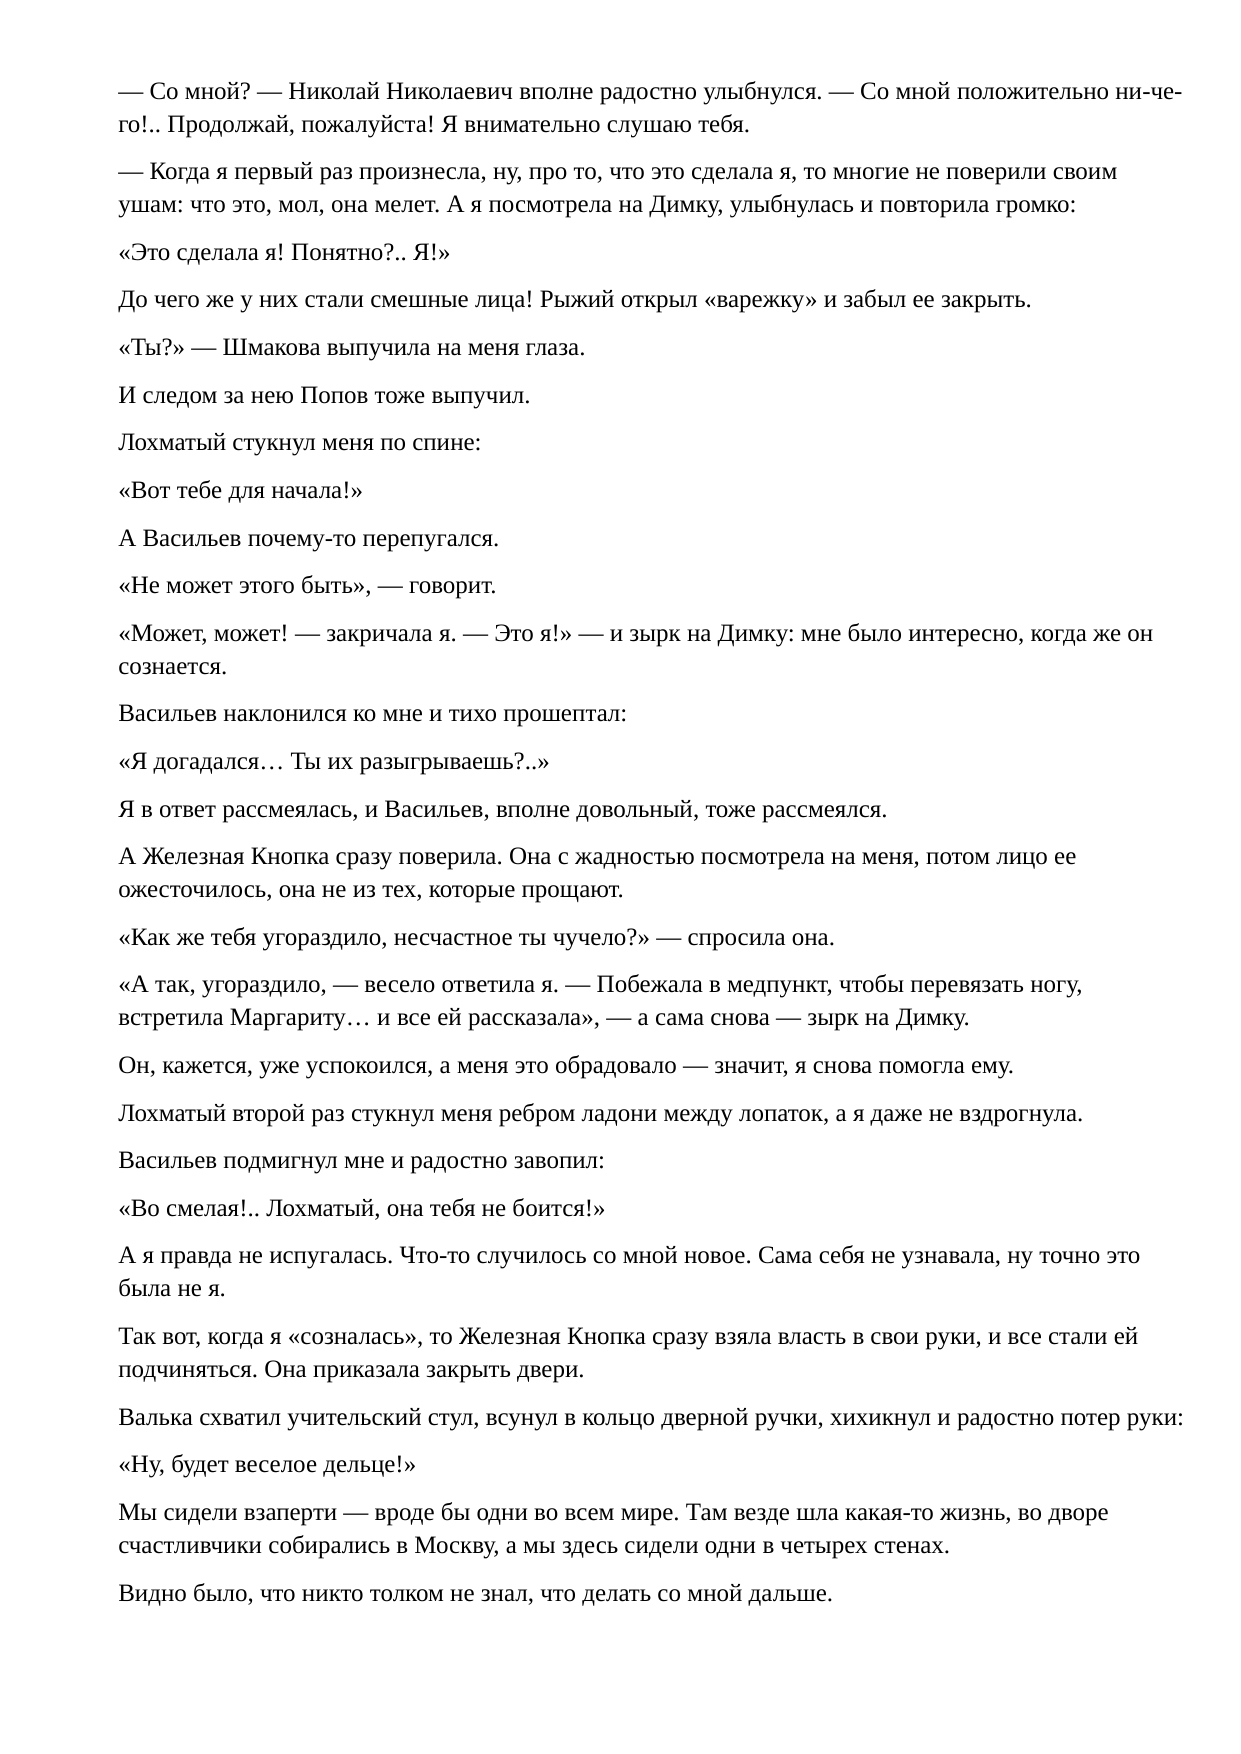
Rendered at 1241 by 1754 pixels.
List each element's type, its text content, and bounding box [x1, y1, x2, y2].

text Я в ответ рассмеялась, и Васильев, вполне довольный, тоже рассмеялся. [118, 794, 1187, 822]
text Валька схватил учительский стул, всунул в кольцо дверной ручки, хихикнул и радостно потер руки: [118, 1402, 1187, 1431]
text До чего же у них стали смешные лица! Рыжий открыл «варежку» и забыл ее закрыть. [118, 284, 1187, 313]
text Лохматый стукнул меня по спине: [118, 427, 1187, 456]
text «Во смелая!.. Лохматый, она тебя не боится!» [118, 1193, 1187, 1222]
text Лохматый второй раз стукнул меня ребром ладони между лопаток, а я даже не вздрогнула. [118, 1098, 1187, 1126]
text — Когда я первый раз произнесла, ну, про то, что это сделала я, то многие не поверили своим ушам: что это, мол, она мелет. А я посмотрела на Димку, улыбнулась и повторила громко: [118, 156, 1187, 218]
text «Может, может! — закричала я. — Это я!» — и зырк на Димку: мне было интересно, когда же он сознается. [118, 618, 1187, 679]
text «Я догадался… Ты их разыгрываешь?..» [118, 746, 1187, 775]
text «Ты?» — Шмакова выпучила на меня глаза. [118, 332, 1187, 361]
text Так вот, когда я «созналась», то Железная Кнопка сразу взяла власть в свои руки, и все стали ей подчиняться. Она приказала закрыть двери. [118, 1321, 1187, 1383]
text И следом за нею Попов тоже выпучил. [118, 380, 1187, 408]
text «Ну, будет веселое дельце!» [118, 1449, 1187, 1478]
text Видно было, что никто толком не знал, что делать со мной дальше. [118, 1578, 1187, 1606]
text «Не может этого быть», — говорит. [118, 570, 1187, 599]
text Васильев наклонился ко мне и тихо прошептал: [118, 698, 1187, 727]
text «Это сделала я! Понятно?.. Я!» [118, 237, 1187, 266]
text Васильев подмигнул мне и радостно завопил: [118, 1145, 1187, 1174]
text — Со мной? — Николай Николаевич вполне радостно улыбнулся. — Со мной положительно ни-че-го!.. Продолжай, пожалуйста! Я внимательно слушаю тебя. [118, 76, 1187, 137]
text «Вот тебе для начала!» [118, 475, 1187, 504]
text «Как же тебя угораздило, несчастное ты чучело?» — спросила она. [118, 922, 1187, 951]
text «А так, угораздило, — весело ответила я. — Побежала в медпункт, чтобы перевязать ногу, встретила Маргариту… и все ей рассказала», — а сама снова — зырк на Димку. [118, 969, 1187, 1031]
text А Железная Кнопка сразу поверила. Она с жадностью посмотрела на меня, потом лицо ее ожесточилось, она не из тех, которые прощают. [118, 841, 1187, 903]
text Он, кажется, уже успокоился, а меня это обрадовало — значит, я снова помогла ему. [118, 1050, 1187, 1079]
text А Васильев почему-то перепугался. [118, 523, 1187, 551]
text Мы сидели взаперти — вроде бы одни во всем мире. Там везде шла какая-то жизнь, во дворе счастливчики собирались в Москву, а мы здесь сидели одни в четырех стенах. [118, 1497, 1187, 1559]
text А я правда не испугалась. Что-то случилось со мной новое. Сама себя не узнавала, ну точно это была не я. [118, 1241, 1187, 1302]
